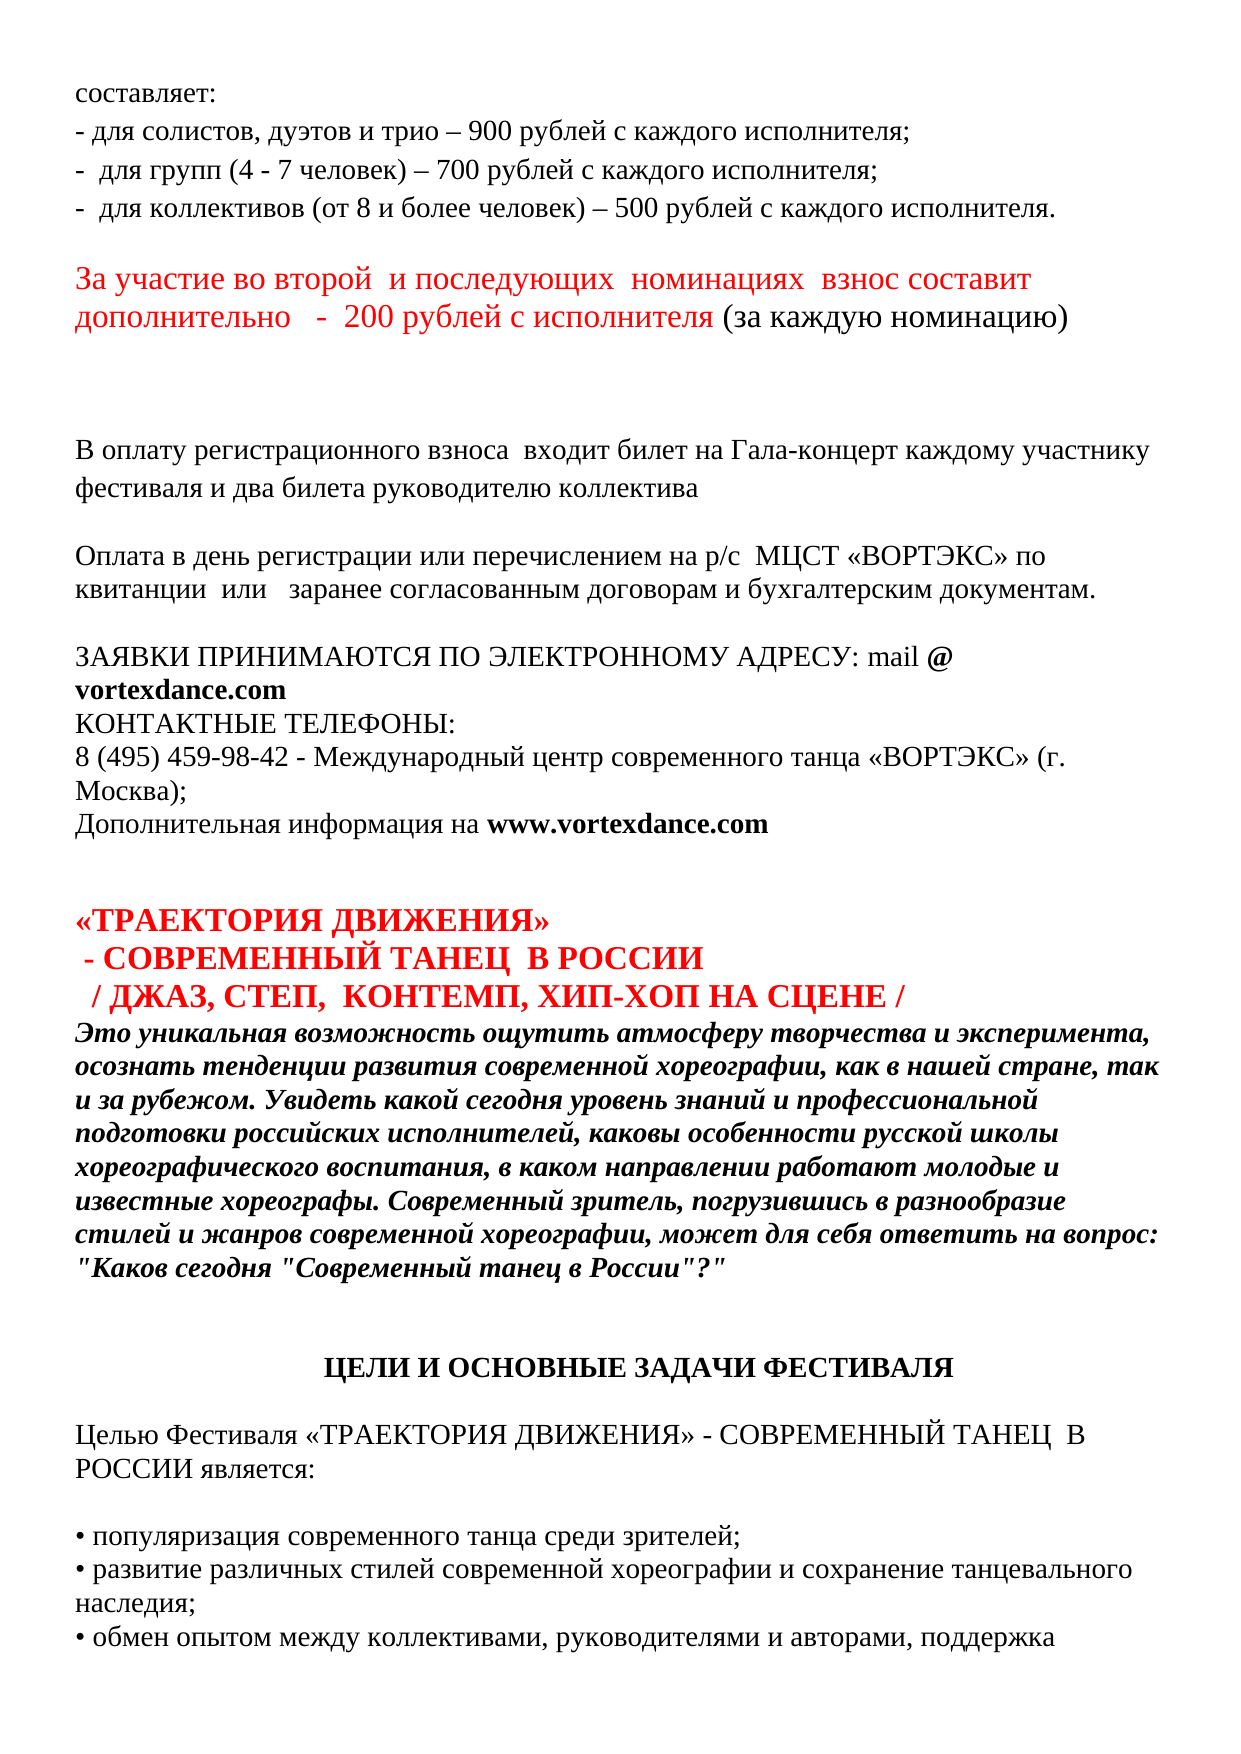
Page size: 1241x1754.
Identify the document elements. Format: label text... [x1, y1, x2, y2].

text - СОВРЕМЕННЫЙ ТАНЕЦ В РОССИИ [75, 938, 1165, 977]
text Это уникальная возможность ощутить атмосферу творчества и эксперимента, осознать тенденции развития современной хореографии, как в нашей стране, так и за рубежом. Увидеть какой сегодня уровень знаний и профессиональной подготовки российских исполнителей, каковы особенности русской школы хореографического воспитания, в каком направлении работают молодые и известные хореографы. Современный зритель, погрузившись в разнообразие стилей и жанров современной хореографии, может для себя ответить на вопрос: "Каков сегодня "Современный танец в России"?" [75, 1015, 1165, 1283]
text Оплата в день регистрации или перечислением на р/с МЦСТ «ВОРТЭКС» по квитанции или заранее согласованным договорам и бухгалтерским документам. [75, 538, 1165, 605]
text / ДЖАЗ, СТЕП, КОНТЕМП, ХИП-ХОП НА СЦЕНЕ / [75, 977, 1165, 1015]
text «ТРАЕКТОРИЯ ДВИЖЕНИЯ» [75, 900, 1165, 938]
text ЦЕЛИ И ОСНОВНЫЕ ЗАДАЧИ ФЕСТИВАЛЯ [112, 1350, 1165, 1384]
text За участие во второй и последующих номинациях взнос составит дополнительно - 200 рублей с исполнителя (за каждую номинацию) [75, 258, 1165, 335]
text Целью Фестиваля «ТРАЕКТОРИЯ ДВИЖЕНИЯ» - СОВРЕМЕННЫЙ ТАНЕЦ В РОССИИ является: [75, 1384, 1165, 1484]
text ЗАЯВКИ ПРИНИМАЮТСЯ ПО ЭЛЕКТРОННОМУ АДРЕСУ: mail @ vortexdance.com КОНТАКТНЫЕ ТЕЛЕФОНЫ: 8 (495) 459-98-42 - Международный центр современного танца «ВОРТЭКС» (г. Москва); Дополнительная информация на www.vortexdance.com [75, 639, 1165, 840]
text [75, 1484, 1165, 1652]
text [75, 75, 1165, 224]
text В оплату регистрационного взноса входит билет на Гала-концерт каждому участнику фестиваля и два билета руководителю коллектива [75, 432, 1165, 504]
